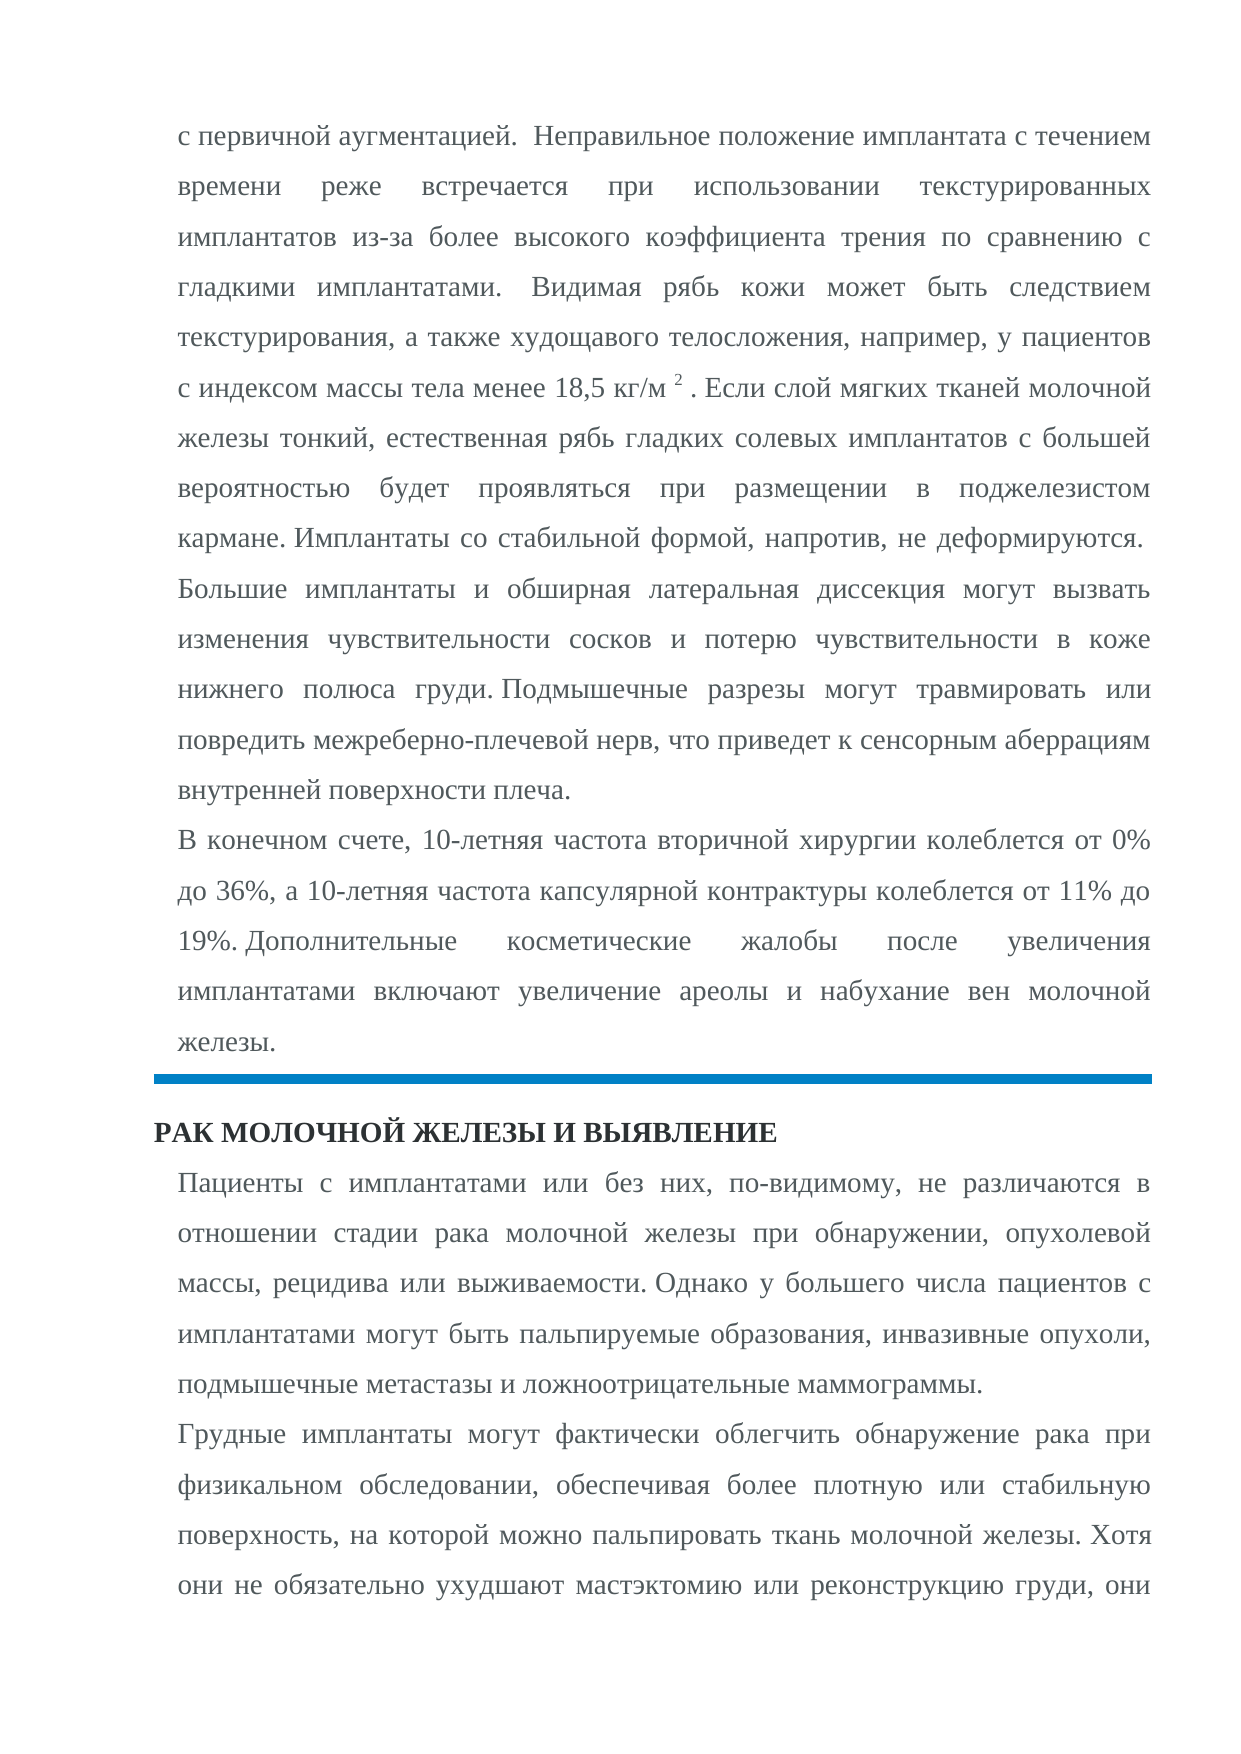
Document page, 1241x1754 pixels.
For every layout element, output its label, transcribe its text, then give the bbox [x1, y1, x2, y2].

text РАК МОЛОЧНОЙ ЖЕЛЕЗЫ И ВЫЯВЛЕНИЕ [154, 1084, 1152, 1148]
text В конечном счете, 10-летняя частота вторичной хирургии колеблется от 0% до 36%, а 10-летняя частота капсулярной контрактуры колеблется от 11% до 19%. Дополнительные косметические жалобы после увеличения имплантатами включают увеличение ареолы и набухание вен молочной железы. [177, 822, 1152, 1057]
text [177, 118, 1152, 806]
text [177, 1417, 1152, 1601]
text Пациенты с имплантатами или без них, по-видимому, не различаются в отношении стадии рака молочной железы при обнаружении, опухолевой массы, рецидива или выживаемости. Однако у большего числа пациентов с имплантатами могут быть пальпируемые образования, инвазивные опухоли, подмышечные метастазы и ложноотрицательные маммограммы. [177, 1165, 1152, 1400]
